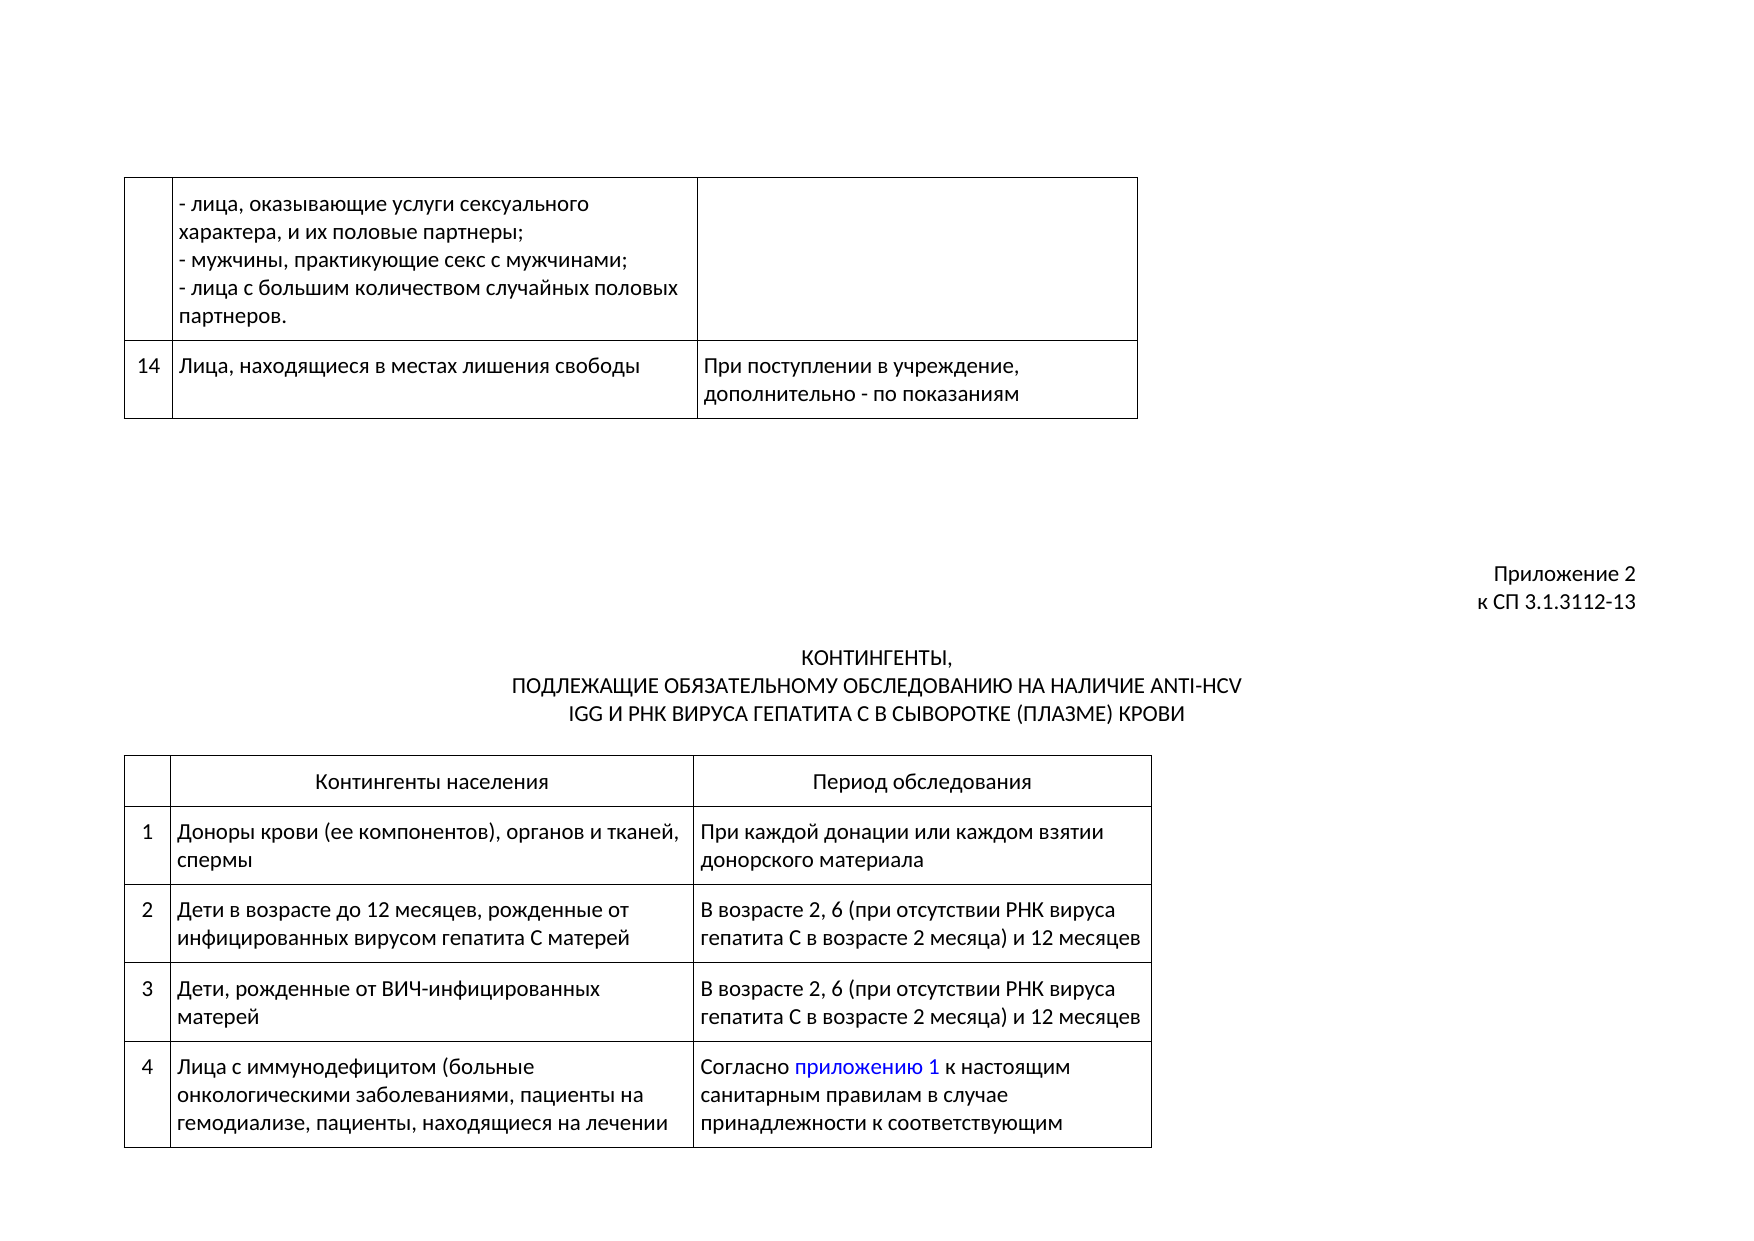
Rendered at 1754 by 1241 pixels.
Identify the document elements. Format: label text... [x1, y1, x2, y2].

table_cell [171, 1042, 693, 1147]
table_cell 4 [125, 1042, 170, 1147]
table_header Контингенты населения [171, 756, 693, 806]
text ПОДЛЕЖАЩИЕ ОБЯЗАТЕЛЬНОМУ ОБСЛЕДОВАНИЮ НА НАЛИЧИЕ ANTI-HCV [118, 671, 1636, 699]
table_cell Дети, рожденные от ВИЧ-инфицированных матерей [171, 963, 693, 1041]
table_cell Дети в возрасте до 12 месяцев, рожденные от инфицированных вирусом гепатита C матерей [171, 885, 693, 962]
table_cell 1 [125, 807, 170, 884]
table_cell При поступлении в учреждение, дополнительно - по показаниям [698, 341, 1137, 418]
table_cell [173, 178, 697, 339]
table_cell 3 [125, 963, 170, 1041]
table_cell В возрасте 2, 6 (при отсутствии РНК вируса гепатита C в возрасте 2 месяца) и 12 месяцев [694, 963, 1151, 1041]
table_header Период обследования [694, 756, 1151, 806]
text КОНТИНГЕНТЫ, [118, 643, 1636, 671]
table_header [125, 756, 170, 806]
table_cell При каждой донации или каждом взятии донорского материала [694, 807, 1151, 884]
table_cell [698, 178, 1137, 339]
table_cell Доноры крови (ее компонентов), органов и тканей, спермы [171, 807, 693, 884]
table_cell В возрасте 2, 6 (при отсутствии РНК вируса гепатита C в возрасте 2 месяца) и 12 месяцев [694, 885, 1151, 962]
table_cell 14 [125, 341, 172, 418]
table_cell 2 [125, 885, 170, 962]
table_cell 13 [125, 178, 172, 339]
table_cell Лица, находящиеся в местах лишения свободы [173, 341, 697, 418]
text IGG И РНК ВИРУСА ГЕПАТИТА C В СЫВОРОТКЕ (ПЛАЗМЕ) КРОВИ [118, 699, 1636, 727]
text Приложение 2 [118, 559, 1636, 587]
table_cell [694, 1042, 1151, 1147]
text к СП 3.1.3112-13 [118, 587, 1636, 615]
